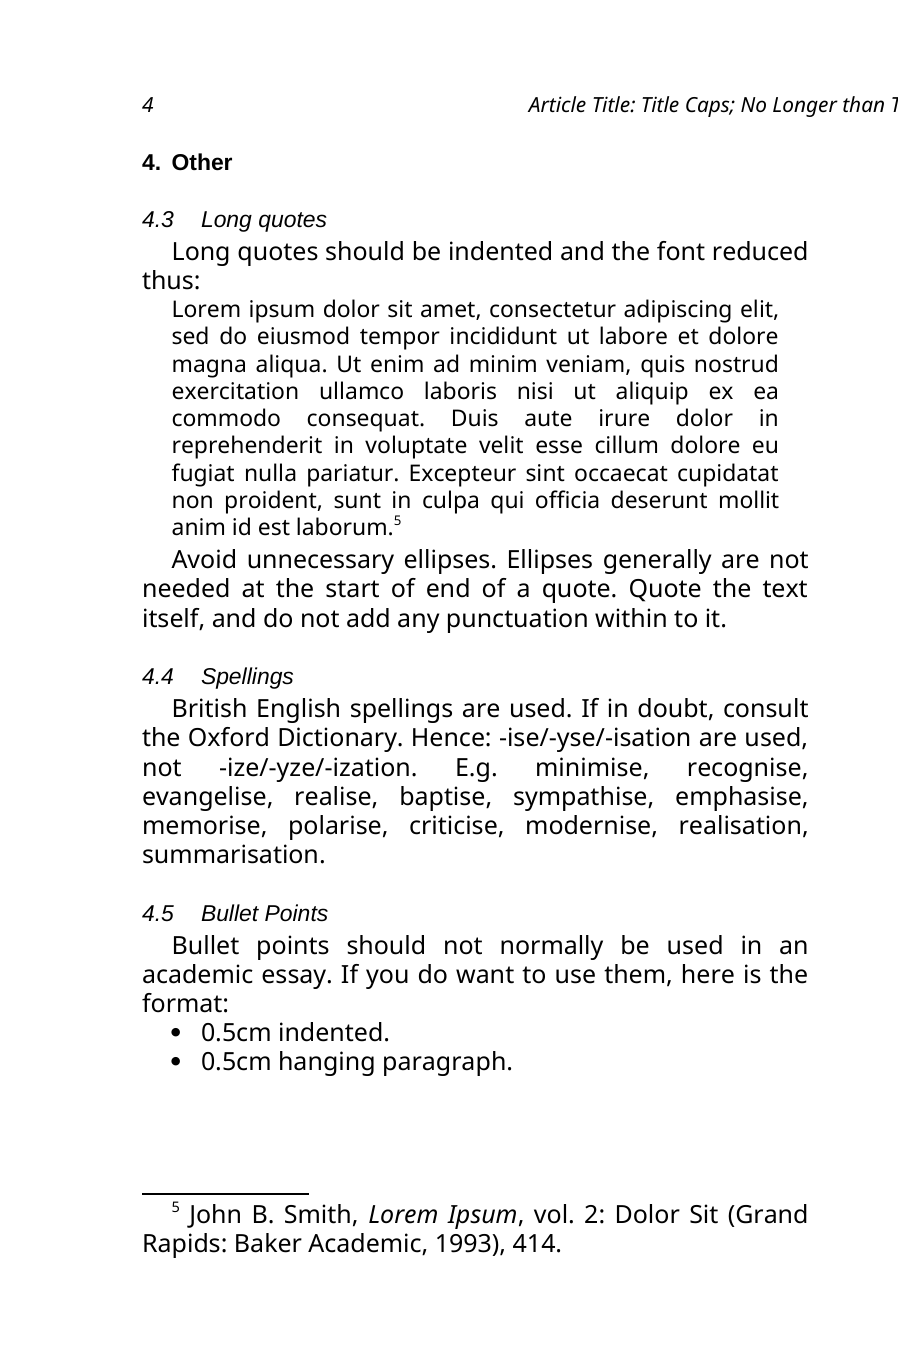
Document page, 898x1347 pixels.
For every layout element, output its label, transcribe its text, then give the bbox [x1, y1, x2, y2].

text Avoid unnecessary ellipses. Ellipses generally are not needed at the start of end of a quote. Quote the text itself, and do not add any punctuation within to it. [142, 545, 809, 633]
list 0.5cm indented. [171, 1018, 809, 1047]
list 0.5cm hanging paragraph. [171, 1047, 809, 1077]
subtitle Spellings [142, 662, 809, 690]
subtitle Other [142, 148, 809, 176]
text British English spellings are used. If in doubt, consult the Oxford Dictionary. Hence: -ise/-yse/-isation are used, not -ize/-yze/-ization. E.g. minimise, recognise, evangelise, realise, baptise, sympathise, emphasise, memorise, polarise, criticise, modernise, realisation, summarisation. [142, 694, 809, 869]
text Bullet points should not normally be used in an academic essay. If you do want to use them, here is the format: [142, 931, 809, 1018]
subtitle Long quotes [142, 205, 809, 233]
text Lorem ipsum dolor sit amet, consectetur adipiscing elit, sed do eiusmod tempor incididunt ut labore et dolore magna aliqua. Ut enim ad minim veniam, quis nostrud exercitation ullamco laboris nisi ut aliquip ex ea commodo consequat. Duis aute irure dolor in reprehenderit in voluptate velit esse cillum dolore eu fugiat nulla pariatur. Excepteur sint occaecat cupidatat non proident, sunt in culpa qui officia deserunt mollit anim id est laborum. [171, 296, 779, 541]
subtitle Bullet Points [142, 898, 809, 927]
text Long quotes should be indented and the font reduced thus: [142, 237, 809, 296]
